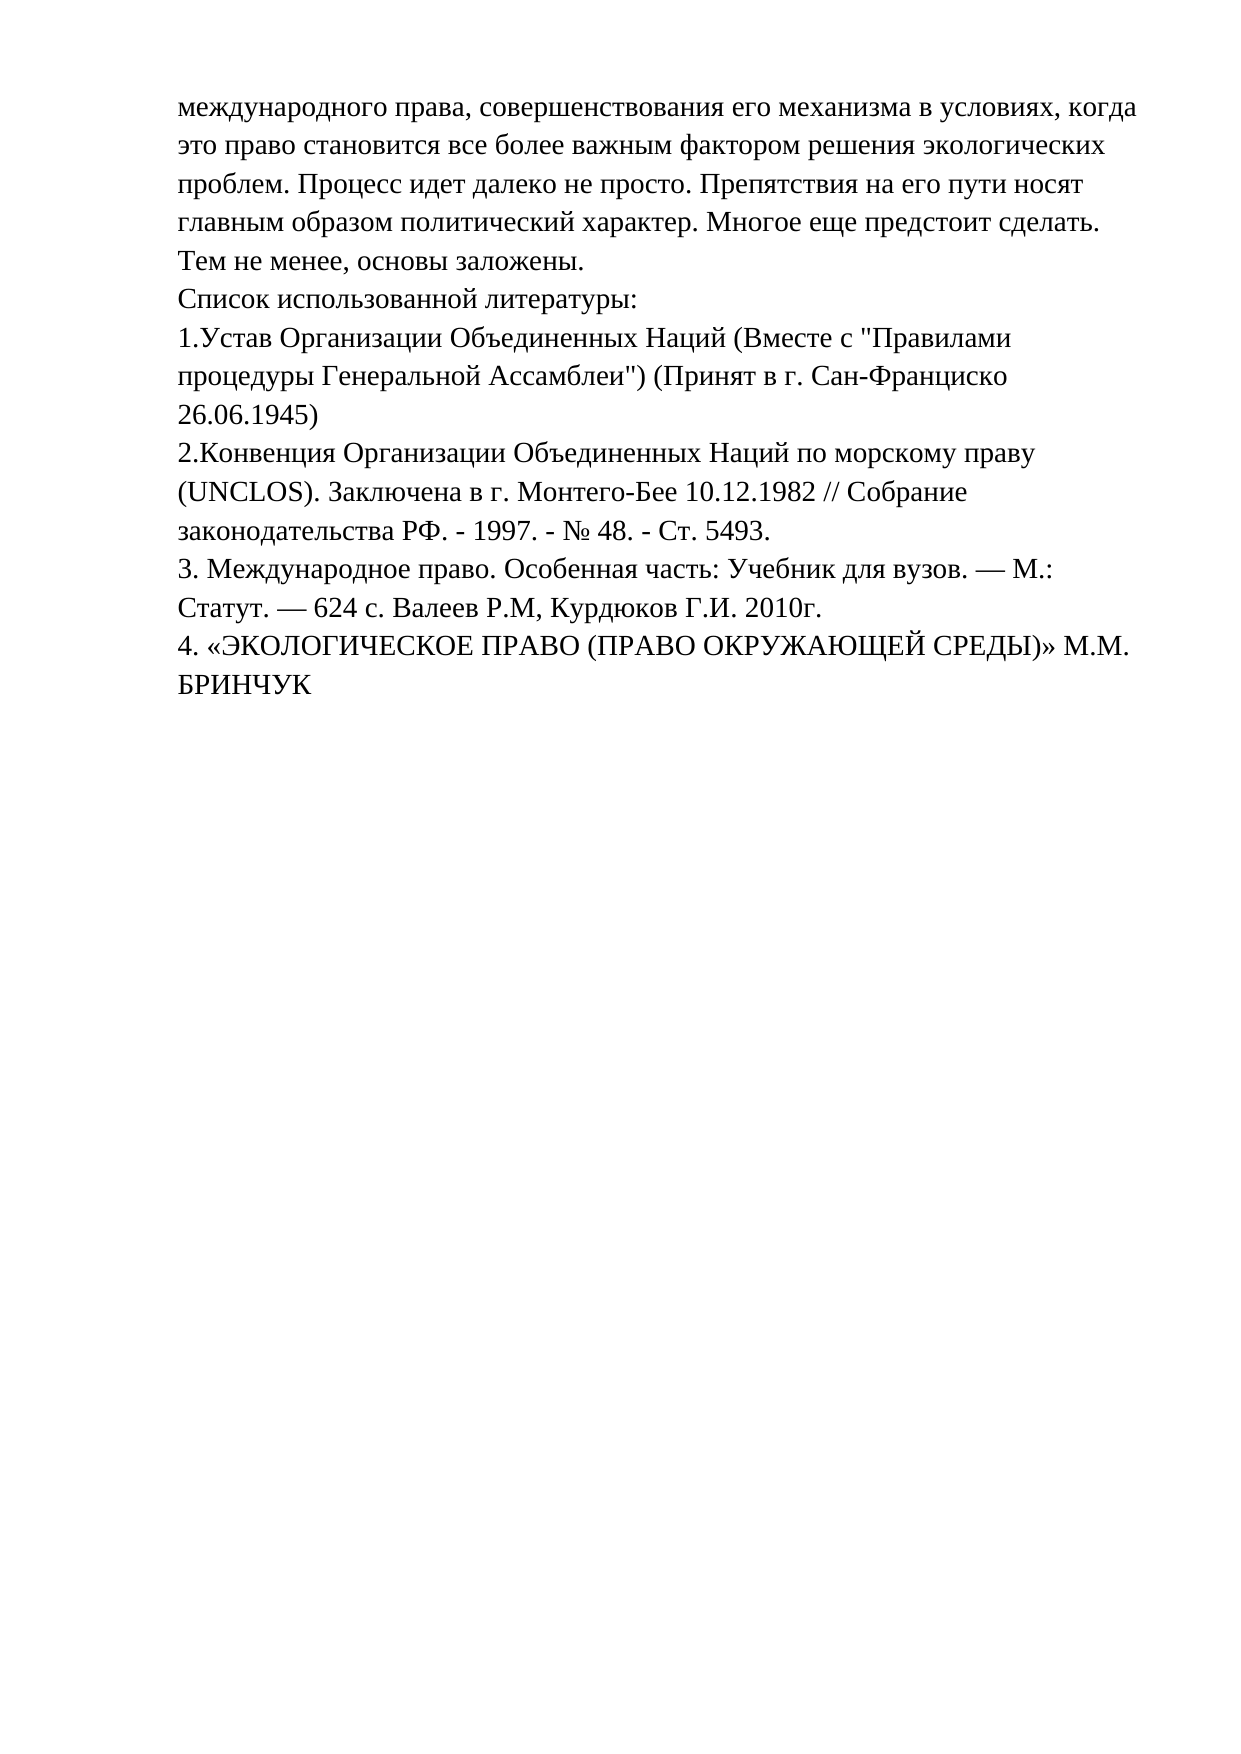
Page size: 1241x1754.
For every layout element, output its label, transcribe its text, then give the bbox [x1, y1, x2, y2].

text 2.Конвенция Организации Объединенных Наций по морскому праву (UNCLOS). Заключена в г. Монтего-Бее 10.12.1982 // Собрание законодательства РФ. - 1997. - № 48. - Ст. 5493. [177, 436, 1152, 546]
text Список использованной литературы: [177, 281, 1152, 315]
text 4. «ЭКОЛОГИЧЕСКОЕ ПРАВО (ПРАВО ОКРУЖАЮЩЕЙ СРЕДЫ)» М.М. БРИНЧУК [177, 628, 1152, 700]
text 3. Международное право. Особенная часть: Учебник для вузов. — М.: Статут. — 624 с. Валеев Р.М, Курдюков Г.И. 2010г. [177, 551, 1152, 623]
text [177, 89, 1152, 276]
text 1.Устав Организации Объединенных Наций (Вместе с "Правилами процедуры Генеральной Ассамблеи") (Принят в г. Сан-Франциско 26.06.1945) [177, 320, 1152, 431]
